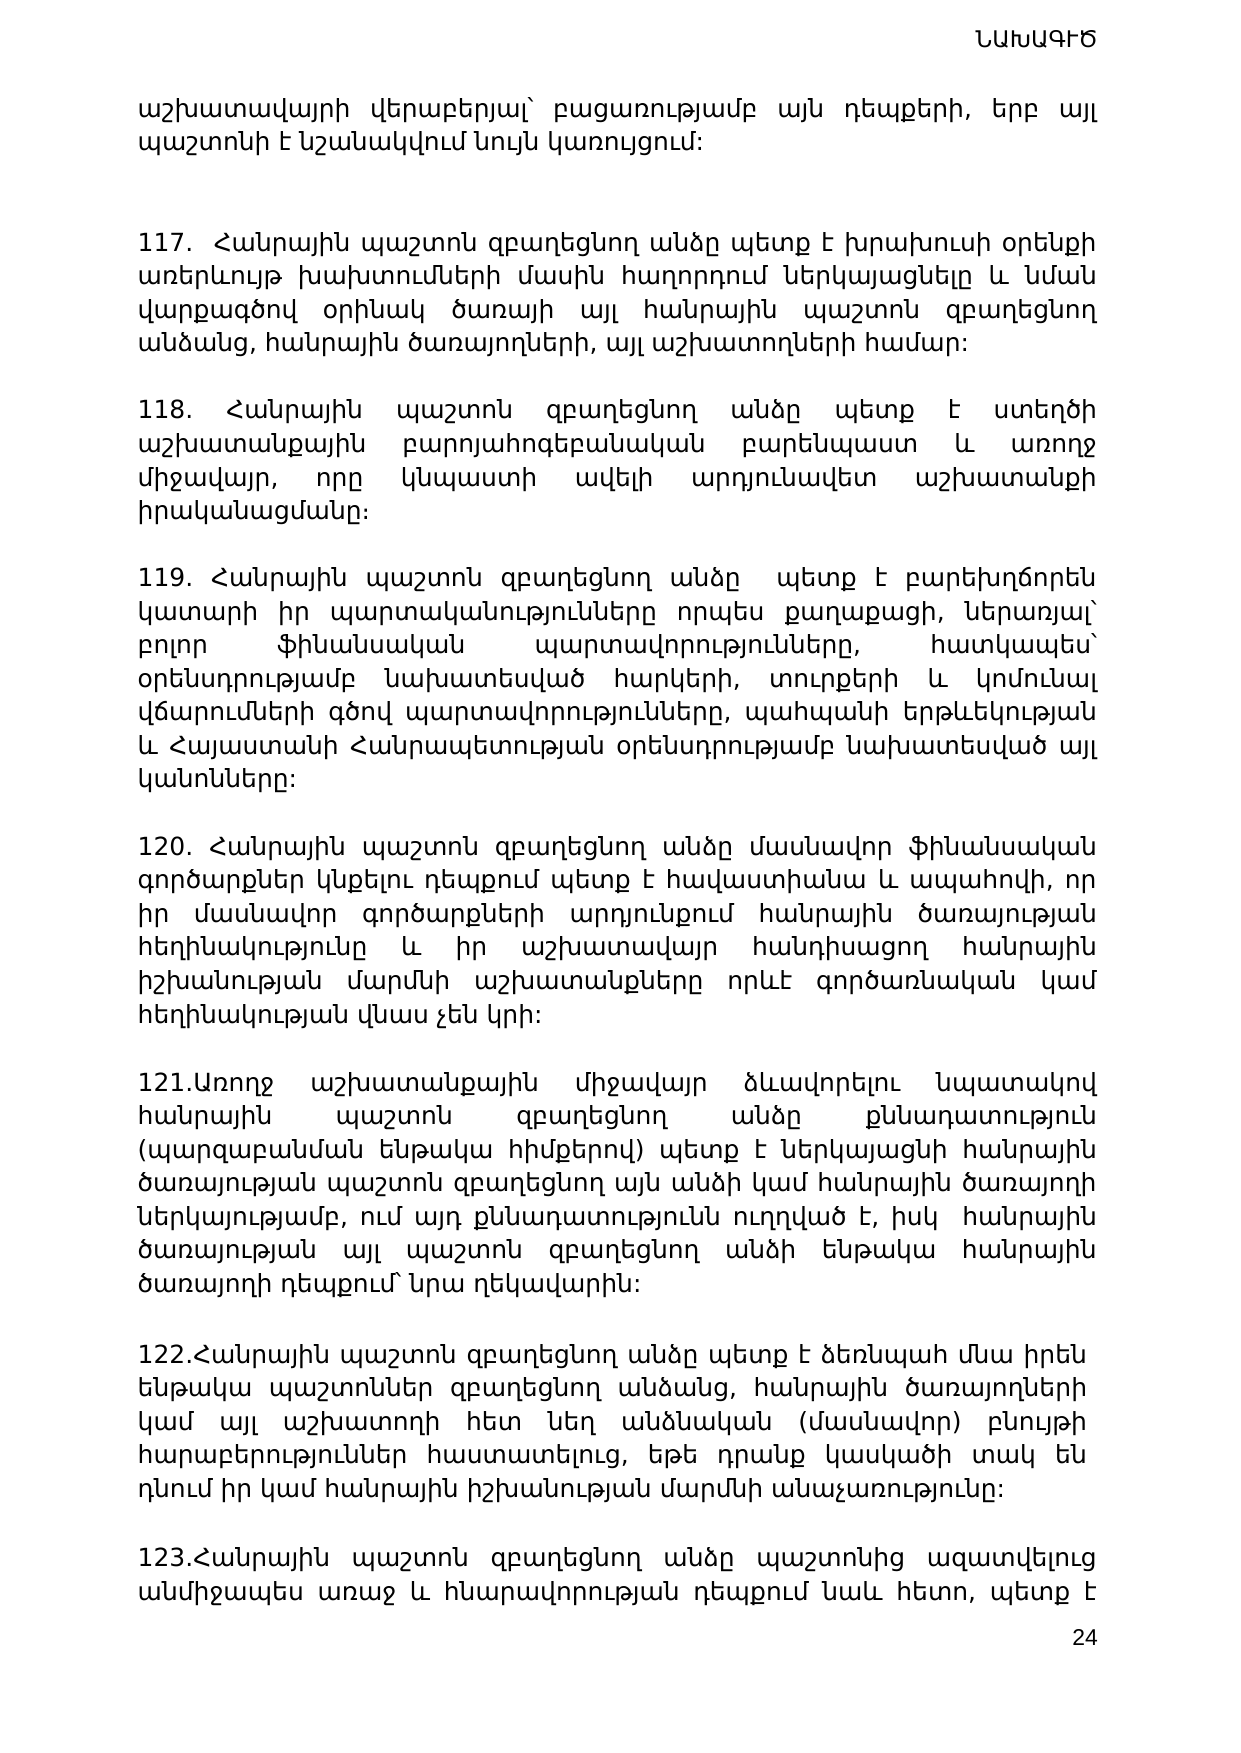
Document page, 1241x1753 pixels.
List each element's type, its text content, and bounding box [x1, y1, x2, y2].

text 121.Առողջ աշխատանքային միջավայր ձևավորելու նպատակով հանրային պաշտոն զբաղեցնող անձը քննադատություն (պարզաբանման ենթակա հիմքերով) պետք է ներկայացնի հանրային ծառայության պաշտոն զբաղեցնող այն անձի կամ հանրային ծառայողի ներկայությամբ, ում այդ քննադատությունն ուղղված է, իսկ հանրային ծառայության այլ պաշտոն զբաղեցնող անձի ենթակա հանրային ծառայողի դեպքում՝ նրա ղեկավարին: [137, 1068, 1097, 1298]
text 118. Հանրային պաշտոն զբաղեցնող անձը պետք է ստեղծի աշխատանքային բարոյահոգեբանական բարենպաստ և առողջ միջավայր, որը կնպաստի ավելի արդյունավետ աշխատանքի իրականացմանը։ [137, 396, 1097, 525]
text 122.Հանրային պաշտոն զբաղեցնող անձը պետք է ձեռնպահ մնա իրեն ենթակա պաշտոններ զբաղեցնող անձանց, հանրային ծառայողների կամ այլ աշխատողի հետ նեղ անձնական (մասնավոր) բնույթի հարաբերություններ հաստատելուց, եթե դրանք կասկածի տակ են դնում իր կամ հանրային իշխանության մարմնի անաչառությունը: [137, 1340, 1088, 1503]
text 117. Հանրային պաշտոն զբաղեցնող անձը պետք է խրախուսի օրենքի առերևույթ խախտումների մասին հաղորդում ներկայացնելը և նման վարքագծով օրինակ ծառայի այլ հանրային պաշտոն զբաղեցնող անձանց, հանրային ծառայողների, այլ աշխատողների համար: [137, 228, 1097, 358]
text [137, 94, 1097, 156]
text 119. Հանրային պաշտոն զբաղեցնող անձը պետք է բարեխղճորեն կատարի իր պարտականությունները որպես քաղաքացի, ներառյալ՝ բոլոր ֆինանսական պարտավորությունները, հատկապես՝ օրենսդրությամբ նախատեսված հարկերի, տուրքերի և կոմունալ վճարումների գծով պարտավորությունները, պահպանի երթևեկության և Հայաստանի Հանրապետության օրենսդրությամբ նախատեսված այլ կանոնները: [137, 563, 1097, 794]
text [137, 1543, 1097, 1606]
text 120. Հանրային պաշտոն զբաղեցնող անձը մասնավոր ֆինանսական գործարքներ կնքելու դեպքում պետք է հավաստիանա և ապահովի, որ իր մասնավոր գործարքների արդյունքում հանրային ծառայության հեղինակությունը և իր աշխատավայր հանդիսացող հանրային իշխանության մարմնի աշխատանքները որևէ գործառնական կամ հեղինակության վնաս չեն կրի: [137, 832, 1097, 1030]
